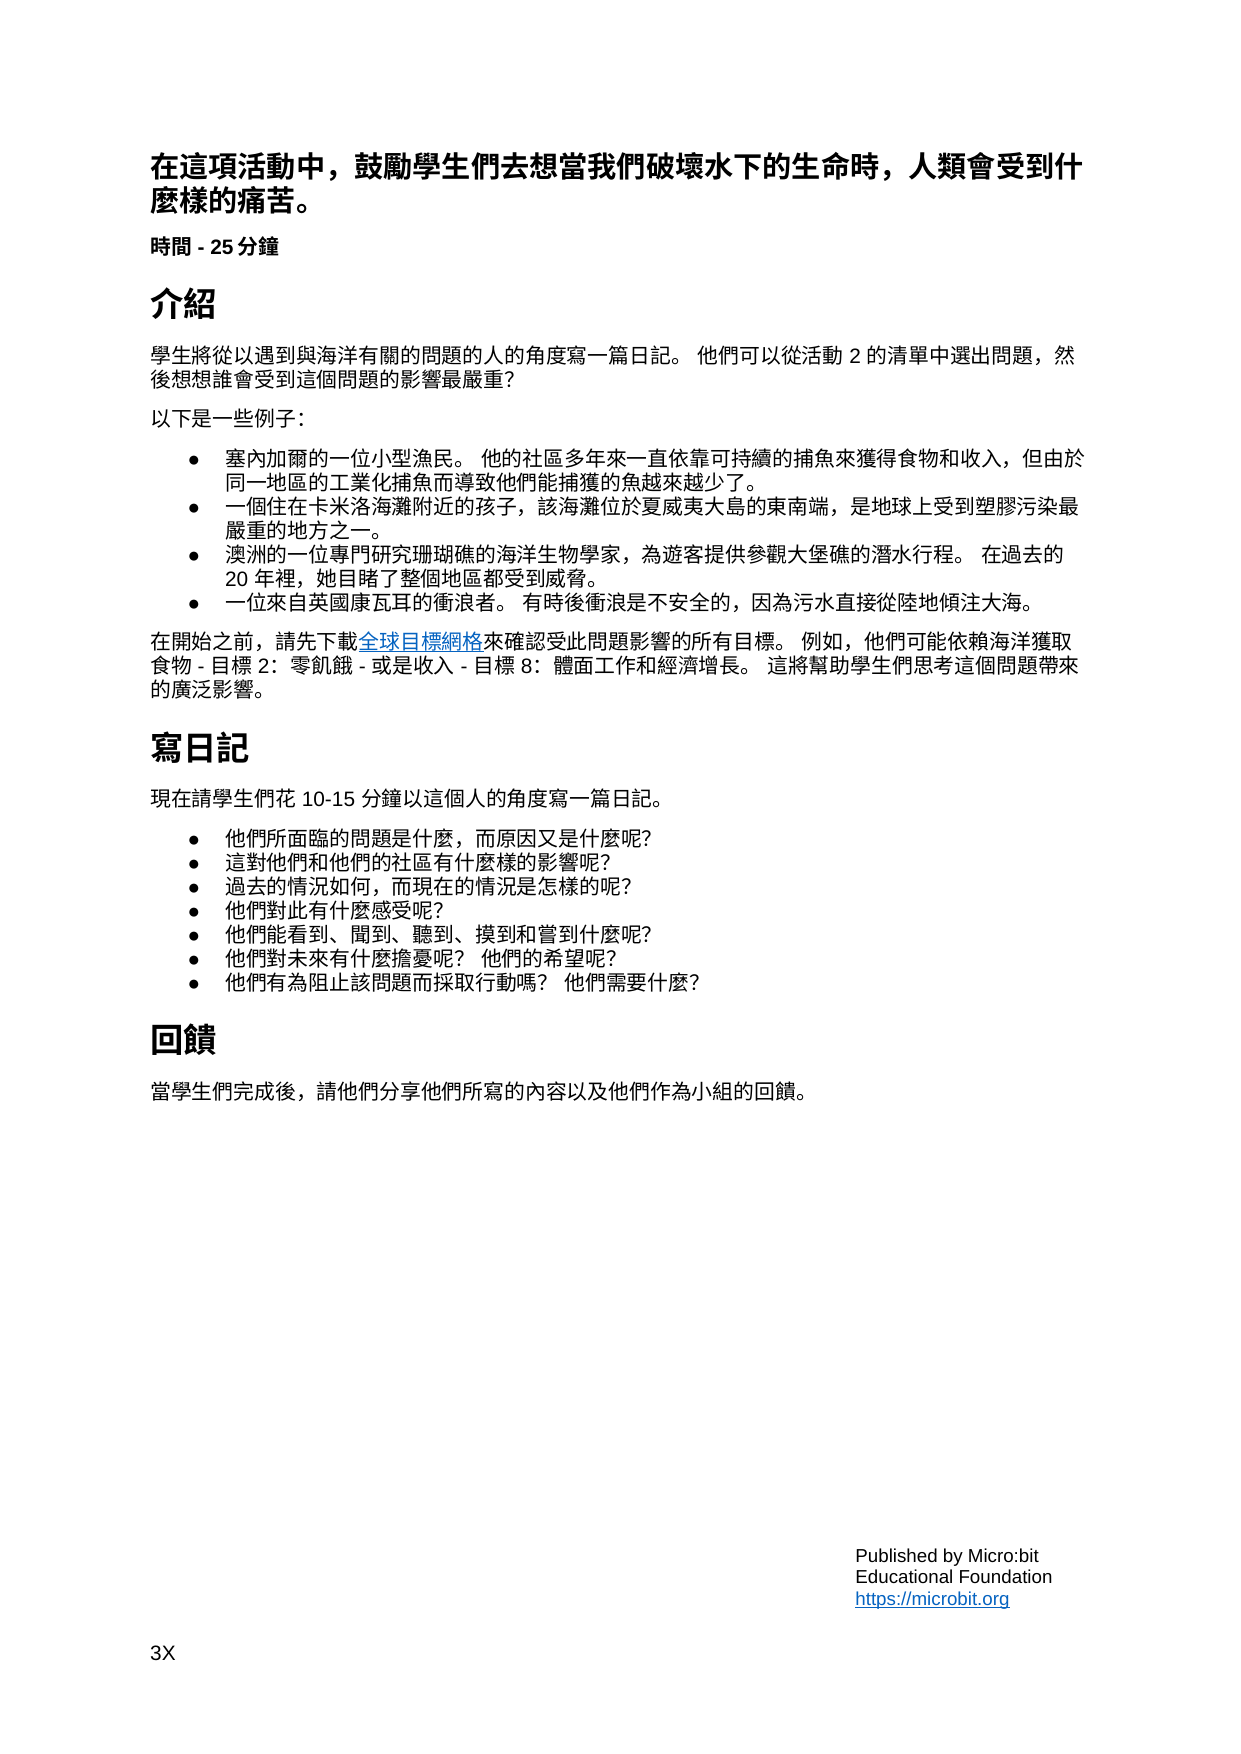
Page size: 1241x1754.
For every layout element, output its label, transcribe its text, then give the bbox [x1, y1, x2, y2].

list 塞內加爾的一位小型漁民。 他的社區多年來一直依靠可持續的捕魚來獲得食物和收入，但由於同一地區的工業化捕魚而導致他們能捕獲的魚越來越少了。 [187, 447, 1090, 495]
list 澳洲的一位專門研究珊瑚礁的海洋生物學家，為遊客提供參觀大堡礁的潛水行程。 在過去的 20 年裡，她目睹了整個地區都受到威脅。 [187, 543, 1090, 591]
text 在開始之前，請先下載全球目標網格來確認受此問題影響的所有目標。 例如，他們可能依賴海洋獲取食物 - 目標 2：零飢餓 - 或是收入 - 目標 8：體面工作和經濟增長。 這將幫助學生們思考這個問題帶來的廣泛影響。 [150, 630, 1090, 702]
list 他們能看到、聞到、聽到、摸到和嘗到什麼呢？ [187, 922, 1090, 946]
text 當學生們完成後，請他們分享他們所寫的內容以及他們作為小組的回饋。 [150, 1079, 1090, 1103]
subtitle 回饋 [150, 1021, 1090, 1059]
list 他們所面臨的問題是什麼，而原因又是什麼呢？ [187, 827, 1090, 851]
list 這對他們和他們的社區有什麼樣的影響呢？ [187, 851, 1090, 874]
list 一個住在卡米洛海灘附近的孩子，該海灘位於夏威夷大島的東南端，是地球上受到塑膠污染最嚴重的地方之一。 [187, 495, 1090, 543]
list 他們對此有什麼感受呢？ [187, 898, 1090, 922]
subtitle 在這項活動中，鼓勵學生們去想當我們破壞水下的生命時，人類會受到什麼樣的痛苦。 [150, 150, 1090, 217]
subtitle 寫日記 [150, 729, 1090, 767]
text 學生將從以遇到與海洋有關的問題的人的角度寫一篇日記。 他們可以從活動 2 的清單中選出問題，然後想想誰會受到這個問題的影響最嚴重？ [150, 344, 1090, 392]
text 以下是一些例子： [150, 407, 1090, 431]
text 現在請學生們花 10-15 分鐘以這個人的角度寫一篇日記。 [150, 787, 1090, 811]
text 時間 - 25分鐘 [150, 234, 1090, 258]
subtitle 介紹 [150, 285, 1090, 324]
list 他們對未來有什麼擔憂呢？ 他們的希望呢？ [187, 946, 1090, 970]
list 過去的情況如何，而現在的情況是怎樣的呢？ [187, 874, 1090, 898]
list 他們有為阻止該問題而採取行動嗎？ 他們需要什麼？ [187, 970, 1090, 994]
list 一位來自英國康瓦耳的衝浪者。 有時後衝浪是不安全的，因為污水直接從陸地傾注大海。 [187, 591, 1090, 614]
